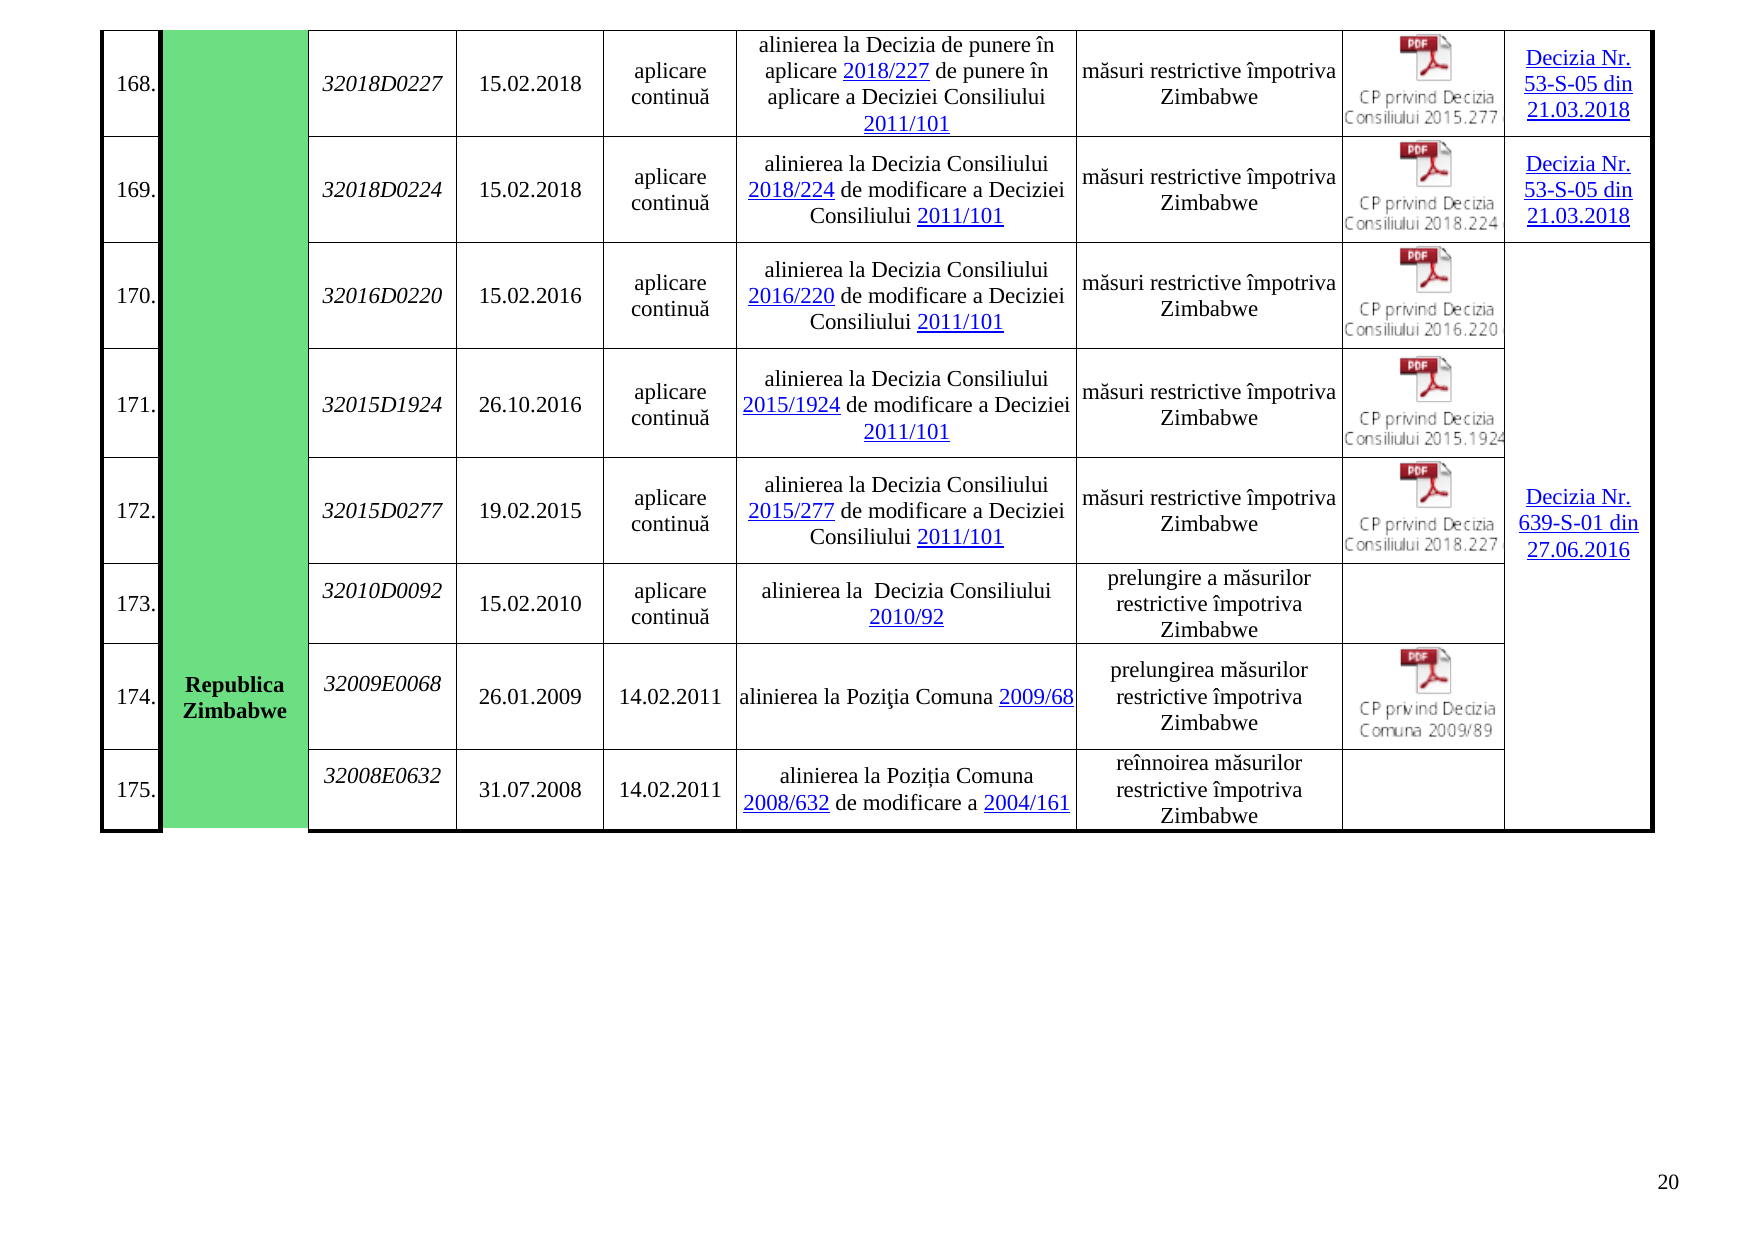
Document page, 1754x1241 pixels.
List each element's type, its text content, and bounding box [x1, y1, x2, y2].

table_cell [1343, 31, 1504, 136]
table_cell 31.07.2008 [457, 750, 603, 828]
table_cell [104, 644, 158, 748]
table_cell prelungire a măsurilor restrictive împotriva Zimbabwe [1077, 564, 1342, 643]
table_cell [1343, 750, 1504, 828]
table_cell aplicare continuă [604, 31, 736, 136]
table_cell 32016D0220 [309, 243, 456, 347]
table_cell măsuri restrictive împotriva Zimbabwe [1077, 458, 1342, 563]
table_cell măsuri restrictive împotriva Zimbabwe [1077, 349, 1342, 457]
table_cell 15.02.2018 [457, 31, 603, 136]
table_cell măsuri restrictive împotriva Zimbabwe [1077, 31, 1342, 136]
table_cell aplicare continuă [604, 349, 736, 457]
table_cell [104, 750, 158, 828]
table_cell [1343, 564, 1504, 643]
table_cell alinierea la Decizia Consiliului 2010/92 [737, 564, 1076, 643]
table_cell 26.01.2009 [457, 644, 603, 748]
table_cell 14.02.2011 [604, 644, 736, 748]
table_cell [104, 243, 158, 347]
table_cell 32018D0224 [309, 137, 456, 242]
table_cell 32018D0227 [309, 31, 456, 136]
table_cell 32015D0277 [309, 458, 456, 563]
table_cell aplicare continuă [604, 243, 736, 347]
table_cell măsuri restrictive împotriva Zimbabwe [1077, 243, 1342, 347]
table_cell 15.02.2010 [457, 564, 603, 643]
table_cell [1343, 243, 1504, 347]
table_cell alinierea la Decizia de punere în aplicare 2018/227 de punere în aplicare a Deciziei Consiliului 2011/101 [737, 31, 1076, 136]
table_cell reînnoirea măsurilor restrictive împotriva Zimbabwe [1077, 750, 1342, 828]
table_cell [104, 564, 158, 643]
table_cell aplicare continuă [604, 137, 736, 242]
table_cell măsuri restrictive împotriva Zimbabwe [1077, 137, 1342, 242]
table_cell 15.02.2016 [457, 243, 603, 347]
table_cell Decizia Nr. 53-S-05 din 21.03.2018 [1505, 137, 1650, 242]
table_cell Decizia Nr. 53-S-05 din 21.03.2018 [1505, 31, 1650, 136]
table_cell [1343, 137, 1504, 242]
table_cell 32015D1924 [309, 349, 456, 457]
table_cell [1343, 644, 1504, 748]
table_cell Decizia Nr. 639-S-01 din 27.06.2016 [1505, 243, 1650, 828]
table_cell 19.02.2015 [457, 458, 603, 563]
table_cell alinierea la Decizia Consiliului 2018/224 de modificare a Deciziei Consiliului 2011/101 [737, 137, 1076, 242]
table_cell [104, 31, 158, 136]
table_cell 15.02.2018 [457, 137, 603, 242]
table_cell 14.02.2011 [604, 750, 736, 828]
table_cell aplicare continuă [604, 458, 736, 563]
table_cell 32010D0092 [309, 564, 456, 643]
table_cell [104, 349, 158, 457]
table_cell 32008E0632 [309, 750, 456, 828]
table_cell [104, 137, 158, 242]
table_cell alinierea la Poziţia Comuna 2009/68 [737, 644, 1076, 748]
table_cell [1343, 458, 1504, 563]
table_cell [1343, 349, 1504, 457]
table_cell 32009E0068 [309, 644, 456, 748]
table_cell aplicare continuă [604, 564, 736, 643]
table_cell alinierea la Decizia Consiliului 2016/220 de modificare a Deciziei Consiliului 2011/101 [737, 243, 1076, 347]
table_cell [104, 458, 158, 563]
table_cell alinierea la Decizia Consiliului 2015/277 de modificare a Deciziei Consiliului 2011/101 [737, 458, 1076, 563]
table_cell alinierea la Decizia Consiliului 2015/1924 de modificare a Deciziei 2011/101 [737, 349, 1076, 457]
table_cell 26.10.2016 [457, 349, 603, 457]
table_cell alinierea la Poziția Comuna 2008/632 de modificare a 2004/161 [737, 750, 1076, 828]
table_cell prelungirea măsurilor restrictive împotriva Zimbabwe [1077, 644, 1342, 748]
